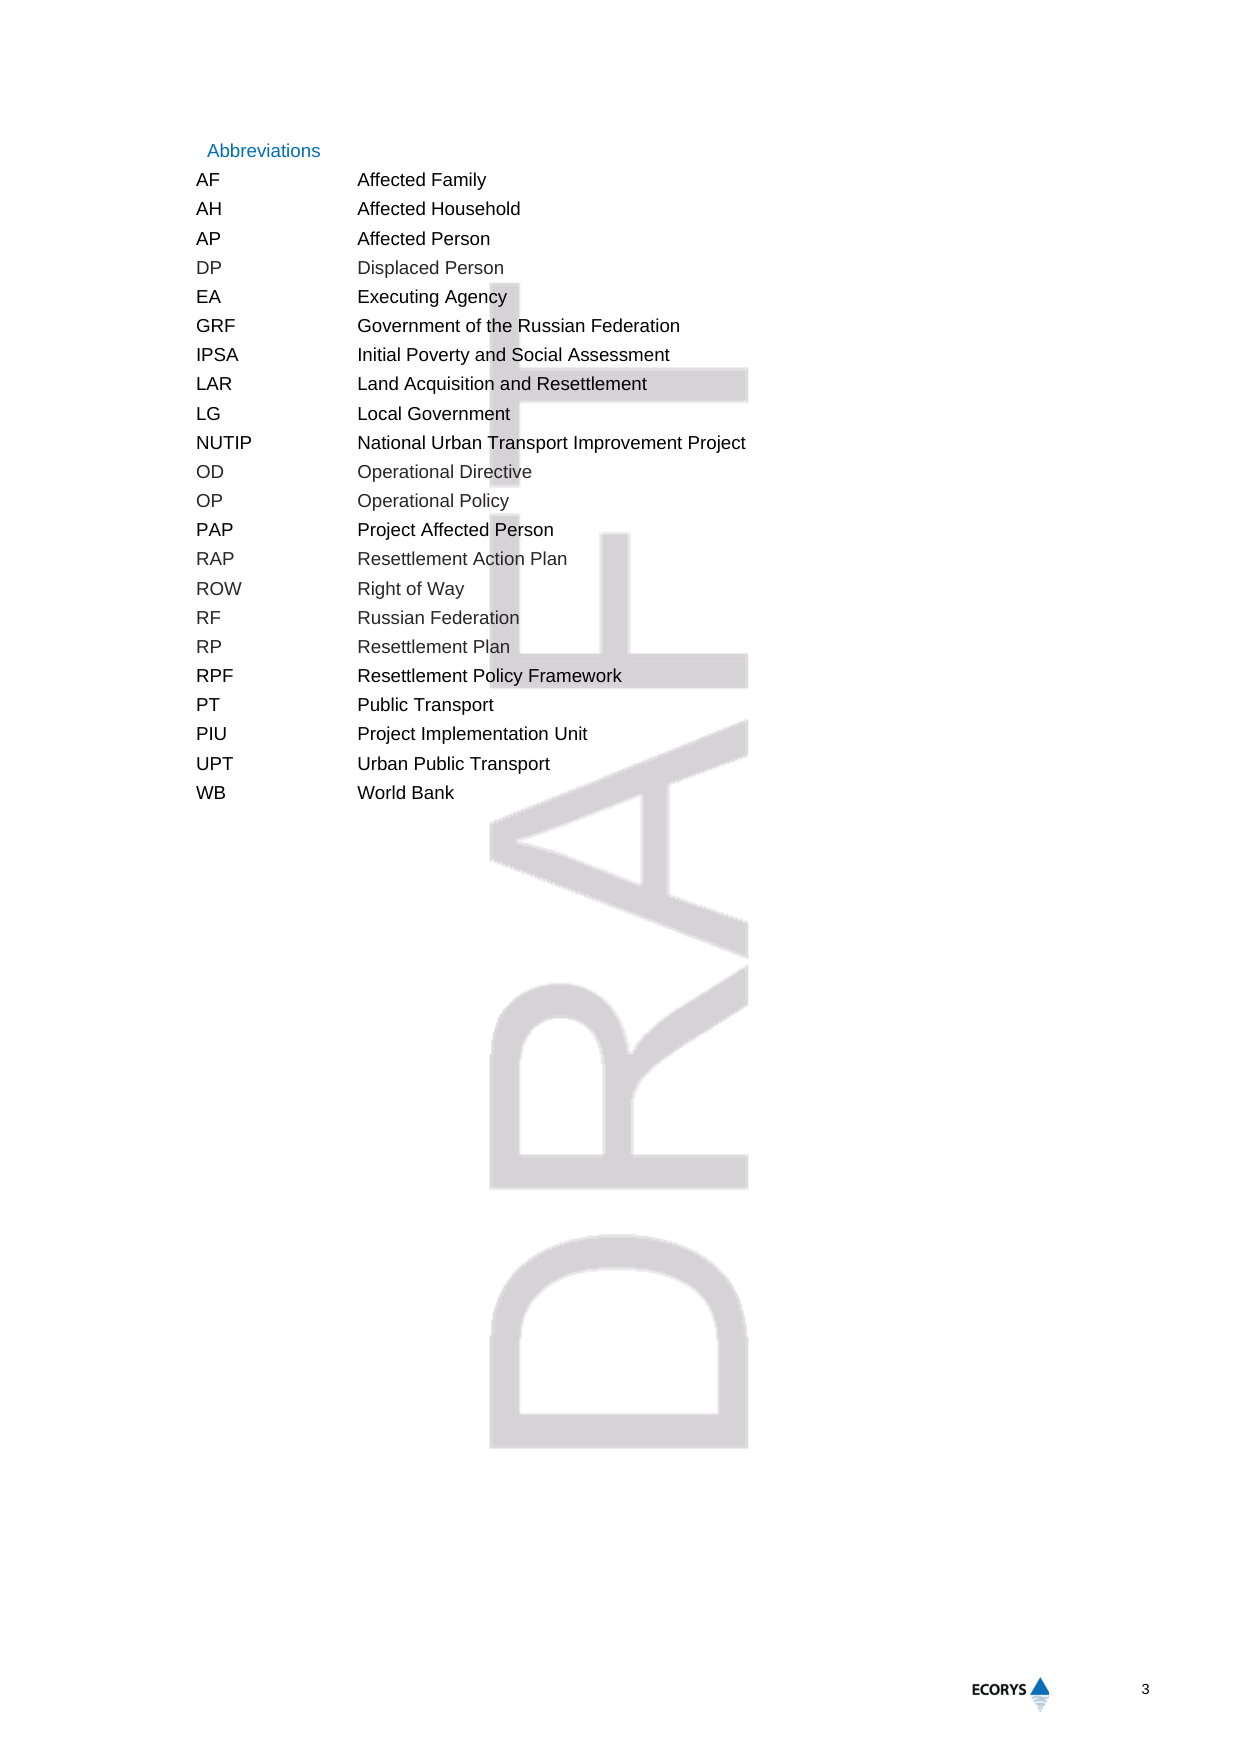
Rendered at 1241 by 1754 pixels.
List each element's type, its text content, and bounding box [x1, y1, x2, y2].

table_cell Project Affected Person [346, 511, 1133, 541]
table_cell Affected Household [346, 191, 1133, 220]
text Abbreviations [207, 132, 1033, 161]
table_cell National Urban Transport Improvement Project [346, 424, 1133, 453]
table_cell Displaced Person [346, 249, 1133, 278]
table_header AF [185, 161, 346, 191]
table_cell Initial Poverty and Social Assessment [346, 336, 1133, 366]
table_cell PT PIU [185, 686, 346, 745]
table_cell Public Transport Project Implementation Unit [346, 686, 1133, 745]
table_cell Land Acquisition and Resettlement Local Government [346, 366, 1133, 424]
table_cell Affected Person [346, 220, 1133, 249]
table_cell AH [185, 191, 346, 220]
table_cell GRF [185, 307, 346, 336]
table_cell OP [185, 482, 346, 511]
picture [454, 803, 786, 1477]
table_cell LAR LG [185, 366, 346, 424]
table_cell Resettlement Policy Framework [346, 657, 1133, 686]
table_cell RAP ROW [185, 541, 346, 599]
table_cell RP [185, 628, 346, 657]
table_cell Russian Federation [346, 599, 1133, 628]
table_cell Resettlement Action Plan Right of Way [346, 541, 1133, 599]
table_cell NUTIP [185, 424, 346, 453]
table_cell IPSA [185, 336, 346, 366]
table_cell RPF [185, 657, 346, 686]
table_cell PAP [185, 511, 346, 541]
table_cell UPT [185, 745, 346, 774]
table_cell AP [185, 220, 346, 249]
table_cell OD [185, 453, 346, 482]
table_cell DP [185, 249, 346, 278]
picture [972, 1677, 1049, 1712]
table_cell Operational Policy [346, 482, 1133, 511]
table_cell Operational Directive [346, 453, 1133, 482]
table_cell Resettlement Plan [346, 628, 1133, 657]
table_header Affected Family [346, 161, 1133, 191]
table_cell World Bank [346, 774, 1133, 803]
table_cell WB [185, 774, 346, 803]
table_cell Urban Public Transport [346, 745, 1133, 774]
table_cell Executing Agency [346, 278, 1133, 307]
table_cell Government of the Russian Federation [346, 307, 1133, 336]
table_cell RF [185, 599, 346, 628]
table_cell EA [185, 278, 346, 307]
